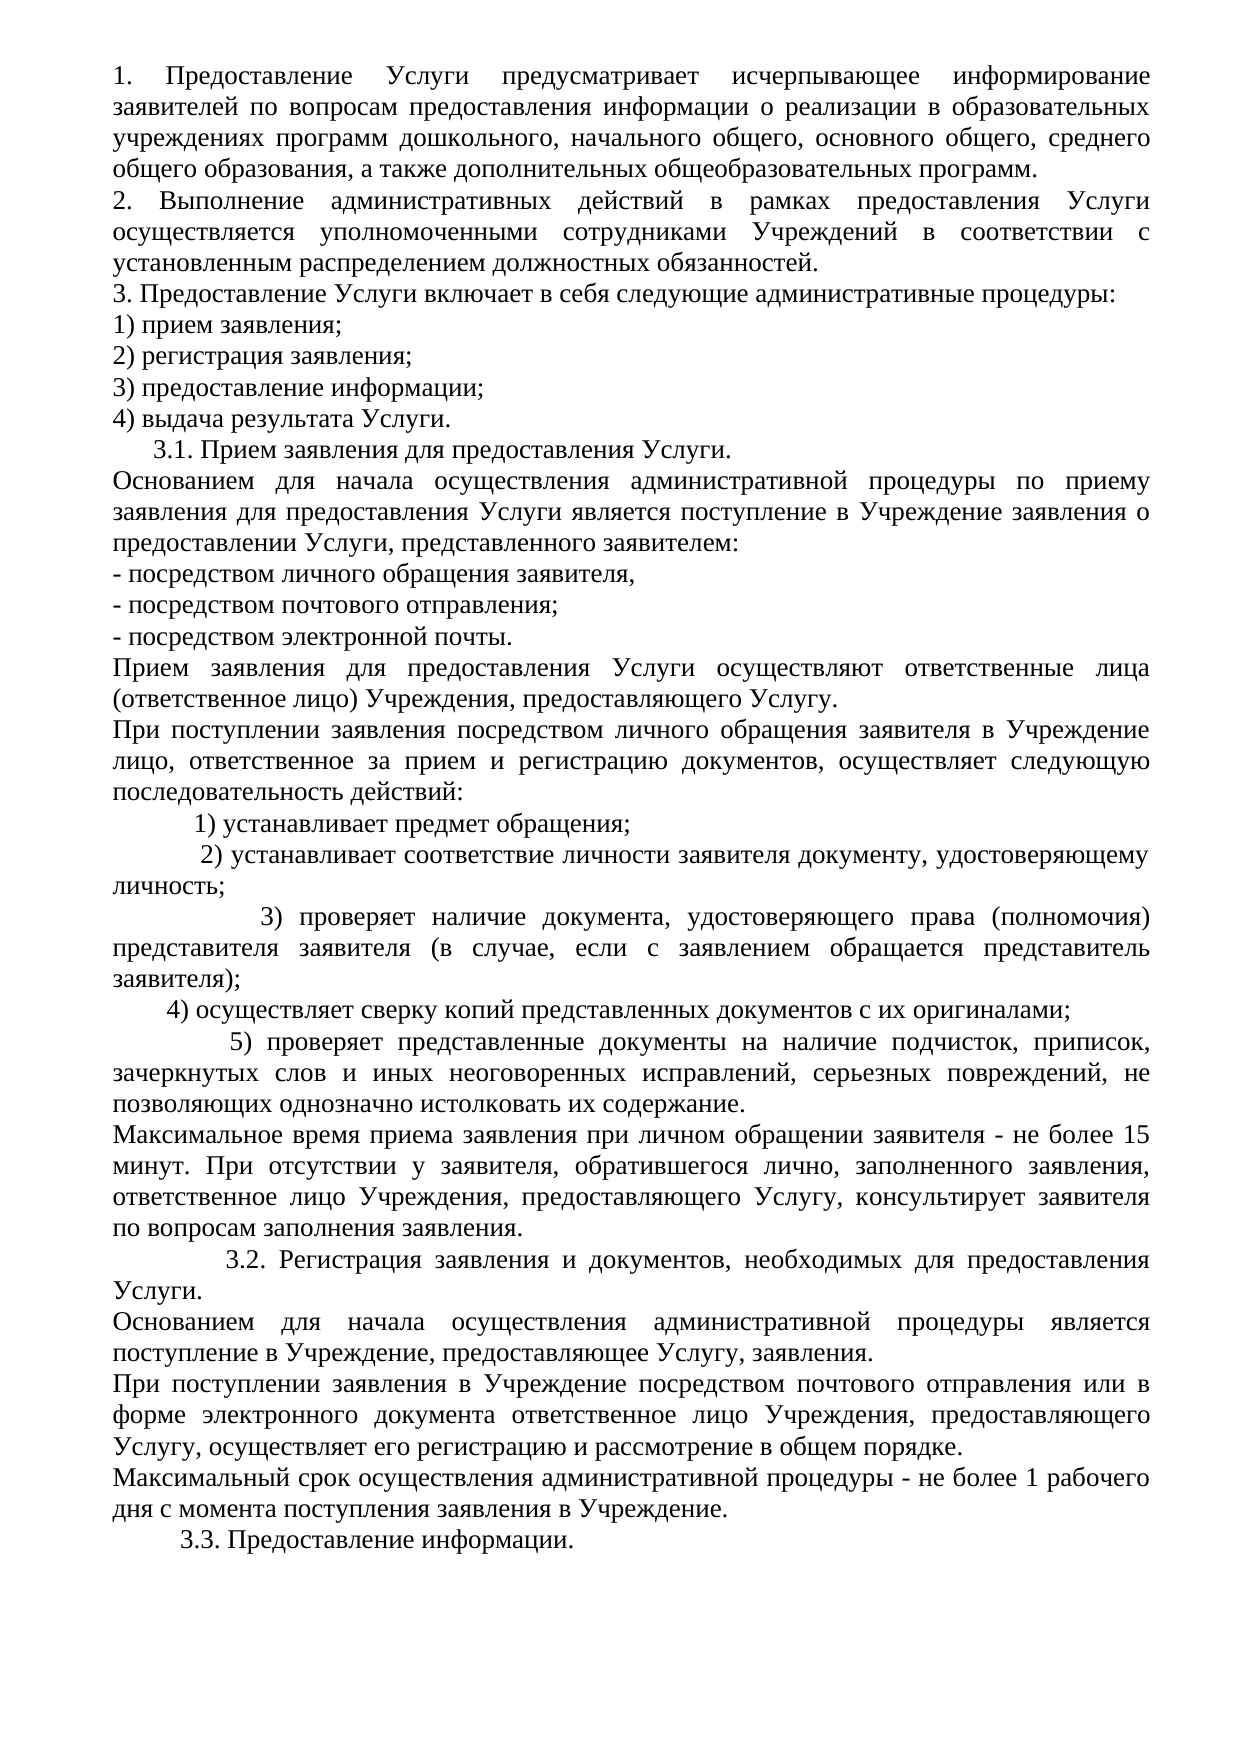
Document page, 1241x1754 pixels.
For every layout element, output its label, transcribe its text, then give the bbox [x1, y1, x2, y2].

text 5) проверяет представленные документы на наличие подчисток, приписок, зачеркнутых слов и иных неоговоренных исправлений, серьезных повреждений, не позволяющих однозначно истолковать их содержание. [112, 1025, 1152, 1118]
text - посредством личного обращения заявителя, [112, 557, 1152, 589]
text 3) предоставление информации; [112, 371, 1152, 402]
text 3) проверяет наличие документа, удостоверяющего права (полномочия) представителя заявителя (в случае, если с заявлением обращается представитель заявителя); [112, 900, 1152, 993]
text 4) выдача результата Услуги. [112, 402, 1152, 433]
text Максимальное время приема заявления при личном обращении заявителя - не более 15 минут. При отсутствии у заявителя, обратившегося лично, заполненного заявления, ответственное лицо Учреждения, предоставляющего Услугу, консультирует заявителя по вопросам заполнения заявления. [112, 1118, 1152, 1243]
text - посредством электронной почты. [112, 620, 1152, 651]
text 2. Выполнение административных действий в рамках предоставления Услуги осуществляется уполномоченными сотрудниками Учреждений в соответствии с установленным распределением должностных обязанностей. [112, 184, 1152, 277]
text 1) устанавливает предмет обращения; [112, 807, 1152, 838]
text Максимальный срок осуществления административной процедуры - не более 1 рабочего дня с момента поступления заявления в Учреждение. [112, 1461, 1152, 1523]
text 3. Предоставление Услуги включает в себя следующие административные процедуры: [112, 277, 1152, 308]
text Основанием для начала осуществления административной процедуры по приему заявления для предоставления Услуги является поступление в Учреждение заявления о предоставлении Услуги, представленного заявителем: [112, 464, 1152, 557]
text 3.3. Предоставление информации. [112, 1523, 1152, 1554]
text При поступлении заявления в Учреждение посредством почтового отправления или в форме электронного документа ответственное лицо Учреждения, предоставляющего Услугу, осуществляет его регистрацию и рассмотрение в общем порядке. [112, 1367, 1152, 1461]
text Прием заявления для предоставления Услуги осуществляют ответственные лица (ответственное лицо) Учреждения, предоставляющего Услугу. [112, 651, 1152, 713]
text 1. Предоставление Услуги предусматривает исчерпывающее информирование заявителей по вопросам предоставления информации о реализации в образовательных учреждениях программ дошкольного, начального общего, основного общего, среднего общего образования, а также дополнительных общеобразовательных программ. [112, 59, 1152, 184]
text 3.1. Прием заявления для предоставления Услуги. [112, 433, 1152, 464]
text 1) прием заявления; [112, 308, 1152, 339]
text - посредством почтового отправления; [112, 589, 1152, 620]
text 2) регистрация заявления; [112, 339, 1152, 371]
text 3.2. Регистрация заявления и документов, необходимых для предоставления Услуги. [112, 1243, 1152, 1305]
text 4) осуществляет сверку копий представленных документов с их оригиналами; [112, 993, 1152, 1025]
text При поступлении заявления посредством личного обращения заявителя в Учреждение лицо, ответственное за прием и регистрацию документов, осуществляет следующую последовательность действий: [112, 713, 1152, 807]
text 2) устанавливает соответствие личности заявителя документу, удостоверяющему личность; [112, 838, 1152, 900]
text Основанием для начала осуществления административной процедуры является поступление в Учреждение, предоставляющее Услугу, заявления. [112, 1305, 1152, 1367]
